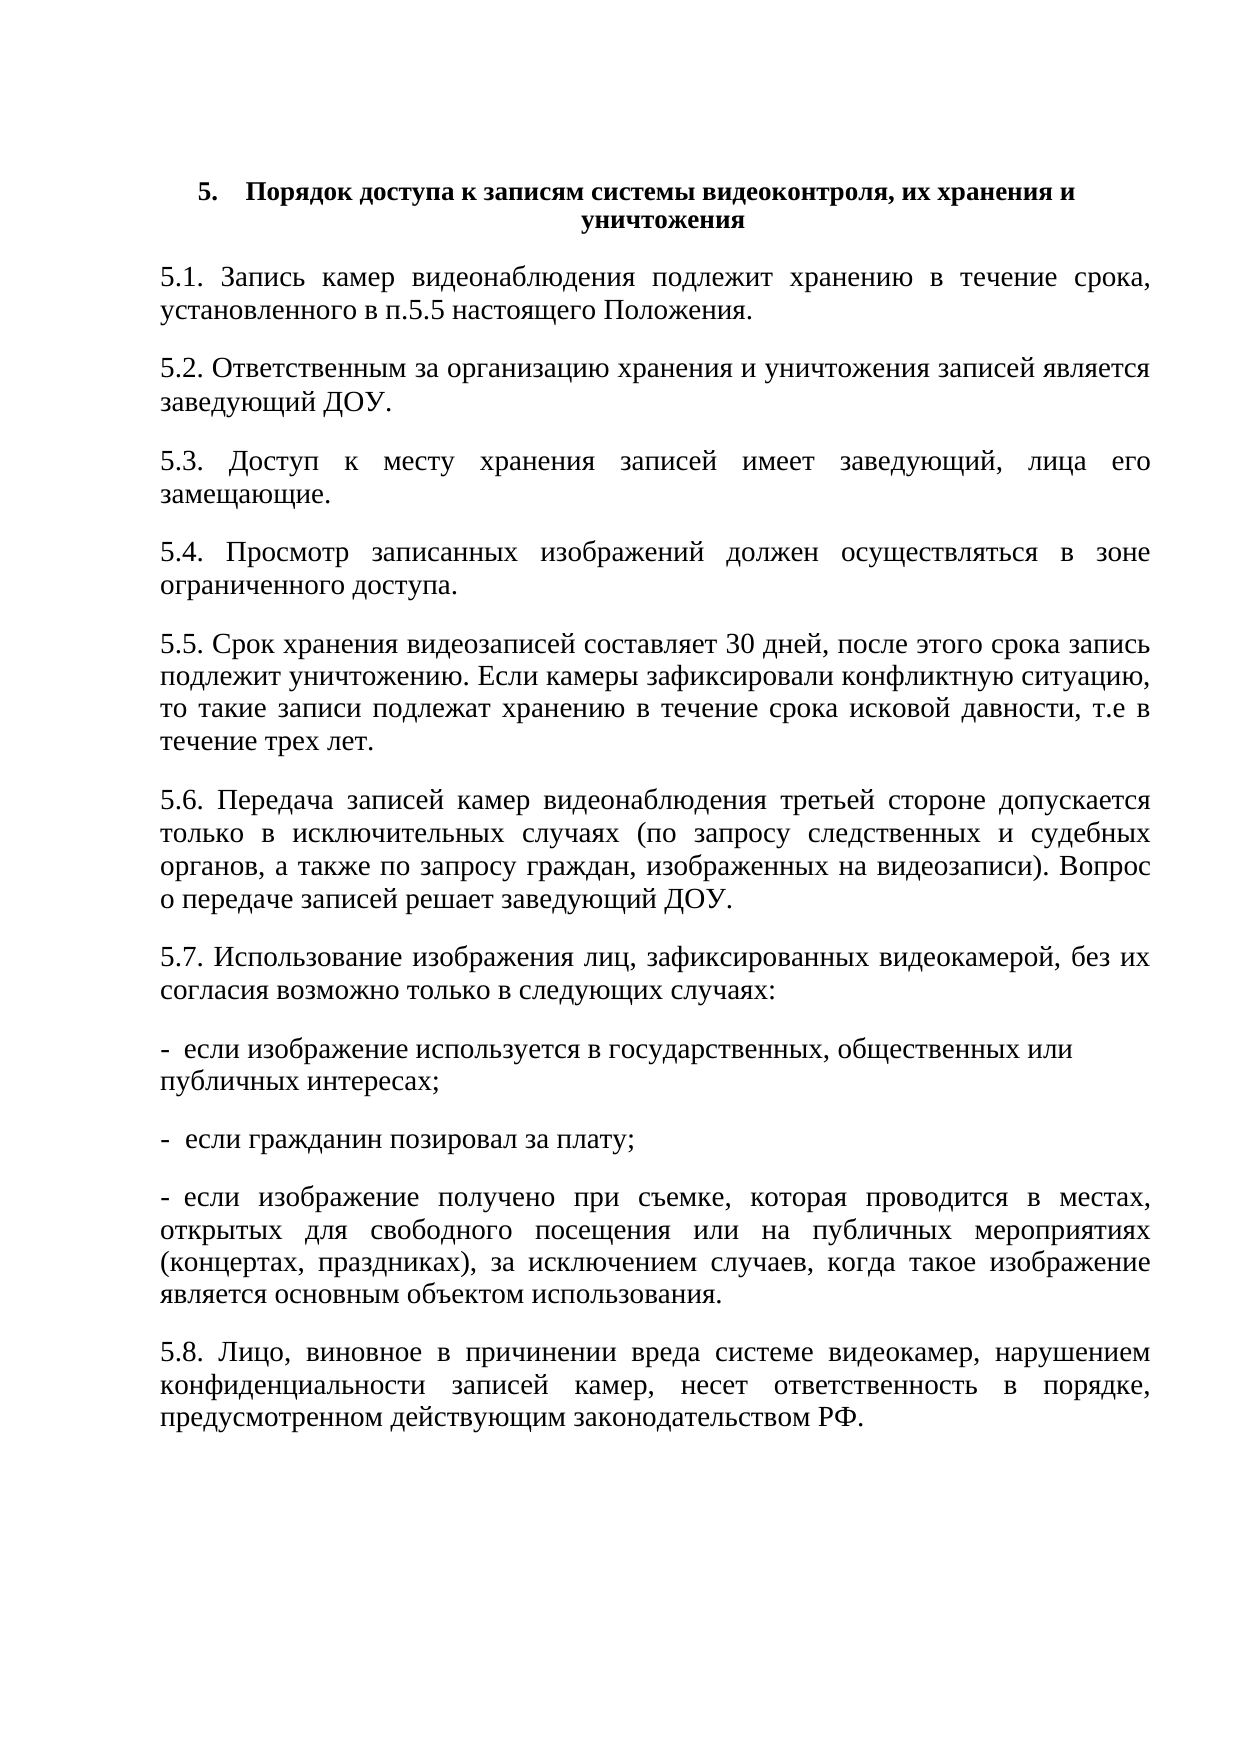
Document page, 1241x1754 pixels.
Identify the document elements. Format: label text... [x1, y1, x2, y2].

list если изображение используется в государственных, общественных или публичных интересах; [160, 1033, 1152, 1096]
list если изображение получено при съемке, которая проводится в местах, открытых для свободного посещения или на публичных мероприятиях (концертах, праздниках), за исключением случаев, когда такое изображение является основным объектом использования. [160, 1181, 1152, 1310]
text 5.8. Лицо, виновное в причинении вреда системе видеокамер, нарушением конфиденциальности записей камер, несет ответственность в порядке, предусмотренном действующим законодательством РФ. [160, 1336, 1152, 1433]
text 5.4. Просмотр записанных изображений должен осуществляться в зоне ограниченного доступа. [160, 536, 1152, 600]
text 5.1. Запись камер видеонаблюдения подлежит хранению в течение срока, установленного в п.5.5 настоящего Положения. [160, 261, 1152, 326]
text 5.7. Использование изображения лиц, зафиксированных видеокамерой, без их согласия возможно только в следующих случаях: [160, 940, 1152, 1006]
text 5.3. Доступ к месту хранения записей имеет заведующий, лица его замещающие. [160, 445, 1152, 509]
list если гражданин позировал за плату; [160, 1121, 1152, 1154]
text 5.5. Срок хранения видеозаписей составляет 30 дней, после этого срока запись подлежит уничтожению. Если камеры зафиксировали конфликтную ситуацию, то такие записи подлежат хранению в течение срока исковой давности, т.е в течение трех лет. [160, 627, 1152, 756]
list Порядок доступа к записям системы видеоконтроля, их хранения и [198, 175, 1152, 206]
text уничтожения [581, 206, 1152, 234]
text 5.6. Передача записей камер видеонаблюдения третьей стороне допускается только в исключительных случаях (по запросу следственных и судебных органов, а также по запросу граждан, изображенных на видеозаписи). Вопрос о передаче записей решает заведующий ДОУ. [160, 783, 1152, 914]
text 5.2. Ответственным за организацию хранения и уничтожения записей является заведующий ДОУ. [160, 352, 1152, 417]
